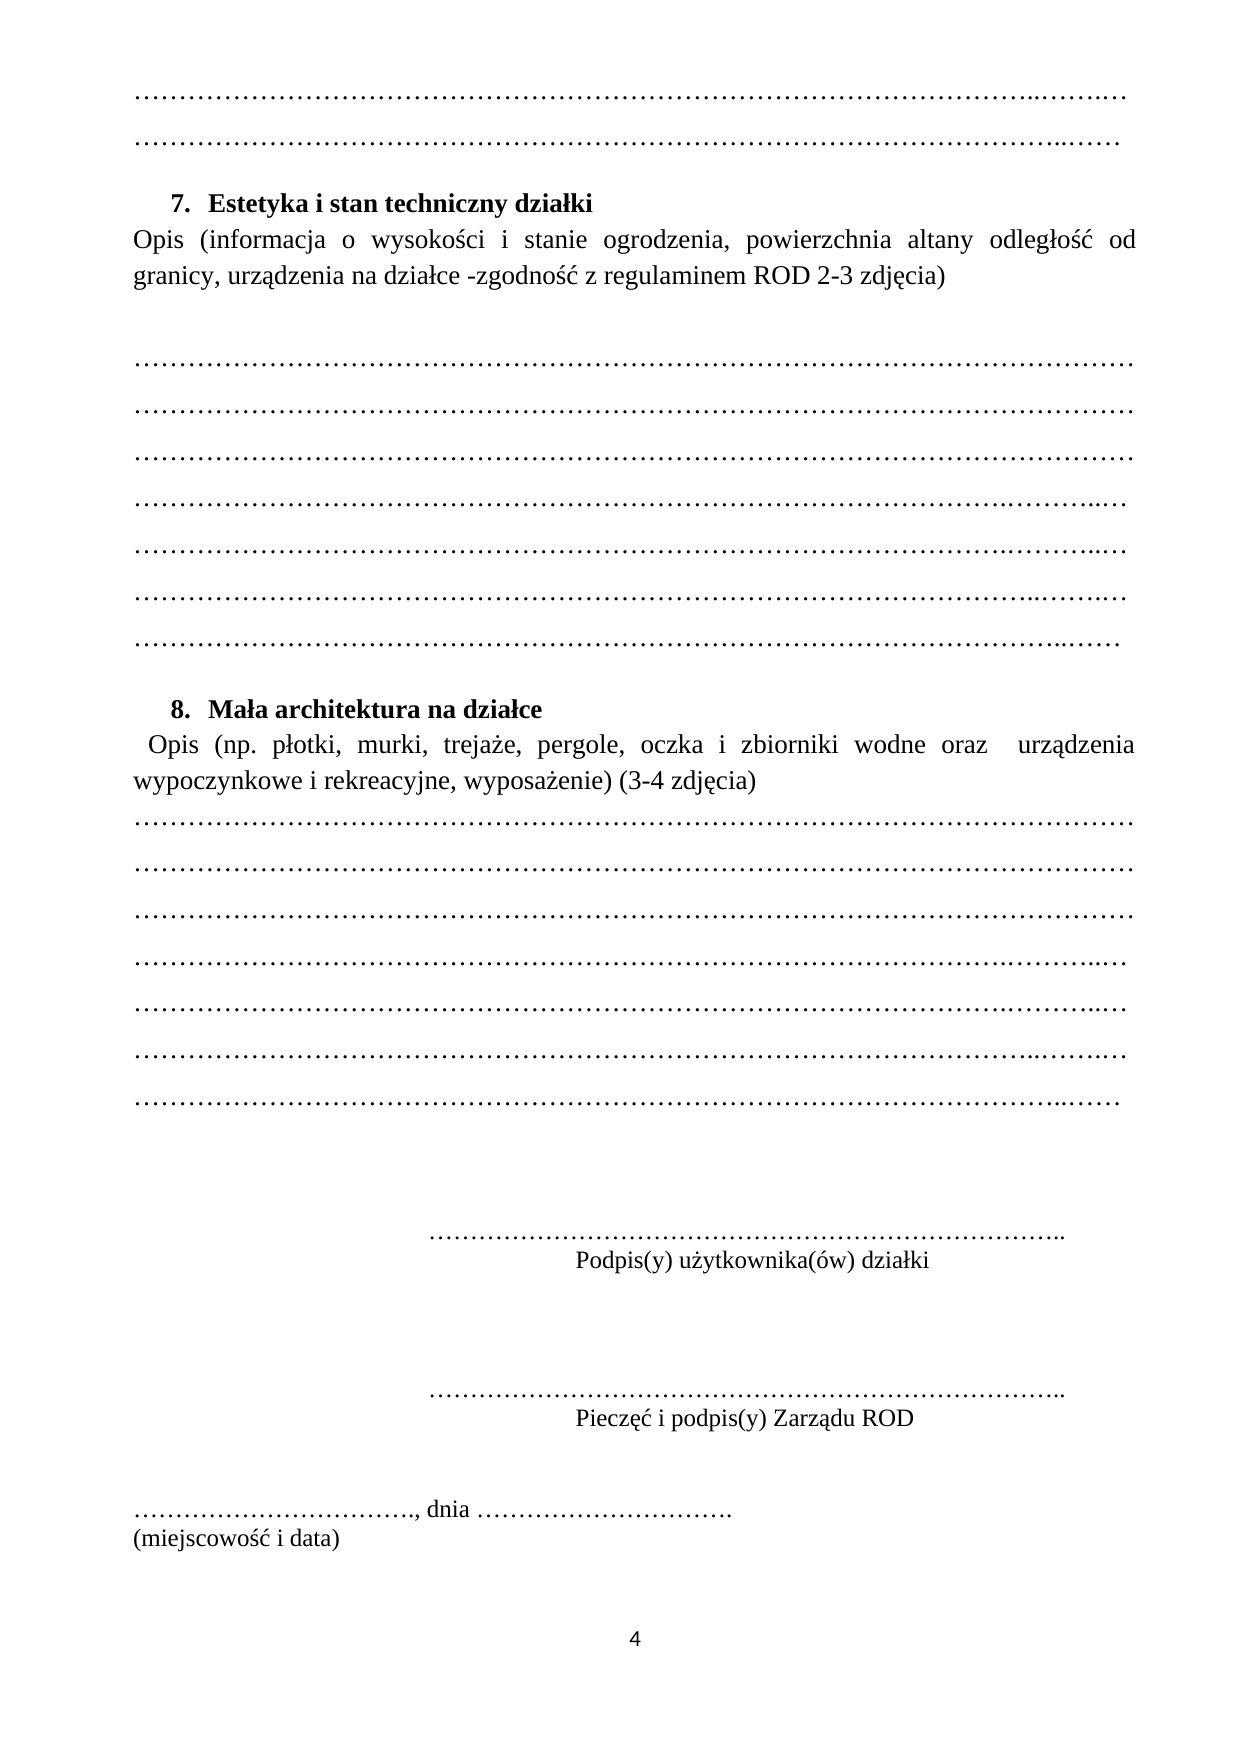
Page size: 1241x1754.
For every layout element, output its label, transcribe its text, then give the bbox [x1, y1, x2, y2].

text …………………………………………………………………………………….………..… [133, 940, 1137, 971]
text Opis (informacja o wysokości i stanie ogrodzenia, powierzchnia altany odległość od granicy, urządzenia na działce -zgodność z regulaminem ROD 2-3 zdjęcia) [133, 223, 1137, 290]
text ………………………………………………………………………………………..…….… [133, 1033, 1137, 1064]
text ………………………………………………………………….. [428, 1216, 1137, 1245]
text Pieczęć i podpis(y) Zarządu ROD [502, 1403, 1137, 1432]
text …………………………………………………………………………………….………..… [133, 528, 1137, 559]
text ……………………………., dnia …………………………. [133, 1494, 1137, 1523]
text (miejscowość i data) [133, 1523, 1137, 1552]
text …………………………………………………………………………………….………..… [133, 987, 1137, 1018]
text ………………………………………………………………………………………..…….… [133, 574, 1137, 606]
text ………………………………………………………………………………………..…….… [133, 74, 1137, 105]
list Mała architektura na działce [170, 693, 1137, 724]
text Opis (np. płotki, murki, trejaże, pergole, oczka i zbiorniki wodne oraz urządzenia wypoczynkowe i rekreacyjne, wyposażenie) (3-4 zdjęcia) [133, 728, 1137, 795]
text ………………………………………………………………….. [428, 1374, 1137, 1403]
text …………………………………………………………………………………………..…… [133, 621, 1137, 652]
text …………………………………………………………………………………….………..… [133, 481, 1137, 512]
text ……………………………………………………………………………………………………………………………………………………………………………………………………………………………………………………………………………………………………… [133, 800, 1137, 924]
text …………………………………………………………………………………………..…… [133, 1080, 1137, 1111]
list Estetyka i stan techniczny działki [170, 187, 1137, 218]
text Podpis(y) użytkownika(ów) działki [502, 1245, 1137, 1274]
text ……………………………………………………………………………………………………………………………………………………………………………………………………………………………………………………………………………………………………… [133, 341, 1137, 466]
text …………………………………………………………………………………………..…… [133, 121, 1137, 152]
